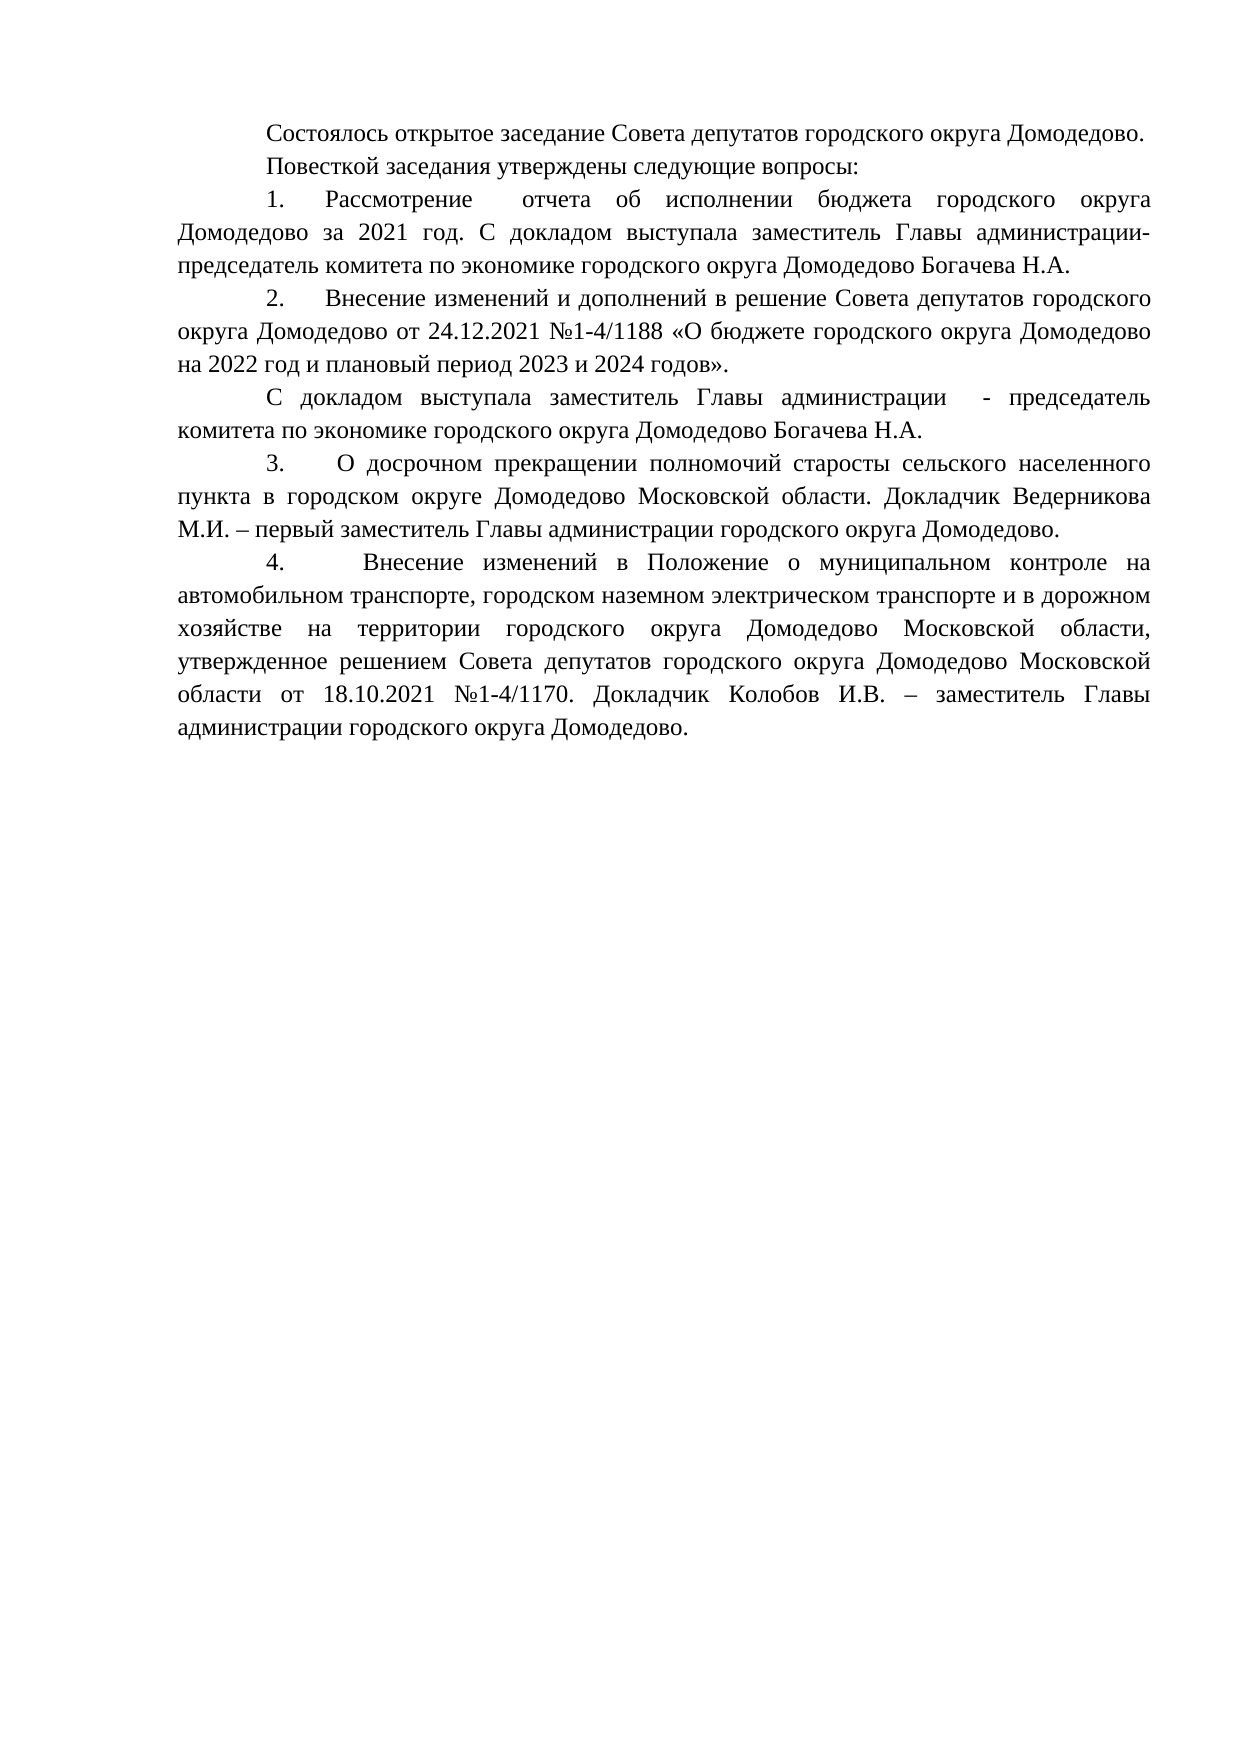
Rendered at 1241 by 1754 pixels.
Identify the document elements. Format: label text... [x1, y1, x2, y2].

list Внесение изменений в Положение о муниципальном контроле на автомобильном транспорте, городском наземном электрическом транспорте и в дорожном хозяйстве на территории городского округа Домодедово Московской области, утвержденное решением Совета депутатов городского округа Домодедово Московской области от 18.10.2021 №1-4/1170. Докладчик Колобов И.В. – заместитель Главы администрации городского округа Домодедово. [177, 547, 1152, 741]
text Повесткой заседания утверждены следующие вопросы: [177, 151, 1152, 180]
list С докладом выступала заместитель Главы администрации - председатель комитета по экономике городского округа Домодедово Богачева Н.А. [177, 382, 1152, 444]
list Внесение изменений и дополнений в решение Совета депутатов городского округа Домодедово от 24.12.2021 №1-4/1188 «О бюджете городского округа Домодедово на 2022 год и плановый период 2023 и 2024 годов». [177, 283, 1152, 378]
list О досрочном прекращении полномочий старосты сельского населенного пункта в городском округе Домодедово Московской области. Докладчик Ведерникова М.И. – первый заместитель Главы администрации городского округа Домодедово. [177, 448, 1152, 543]
list Рассмотрение отчета об исполнении бюджета городского округа Домодедово за 2021 год. С докладом выступала заместитель Главы администрации-председатель комитета по экономике городского округа Домодедово Богачева Н.А. [177, 184, 1152, 279]
text Состоялось открытое заседание Совета депутатов городского округа Домодедово. [177, 118, 1152, 147]
